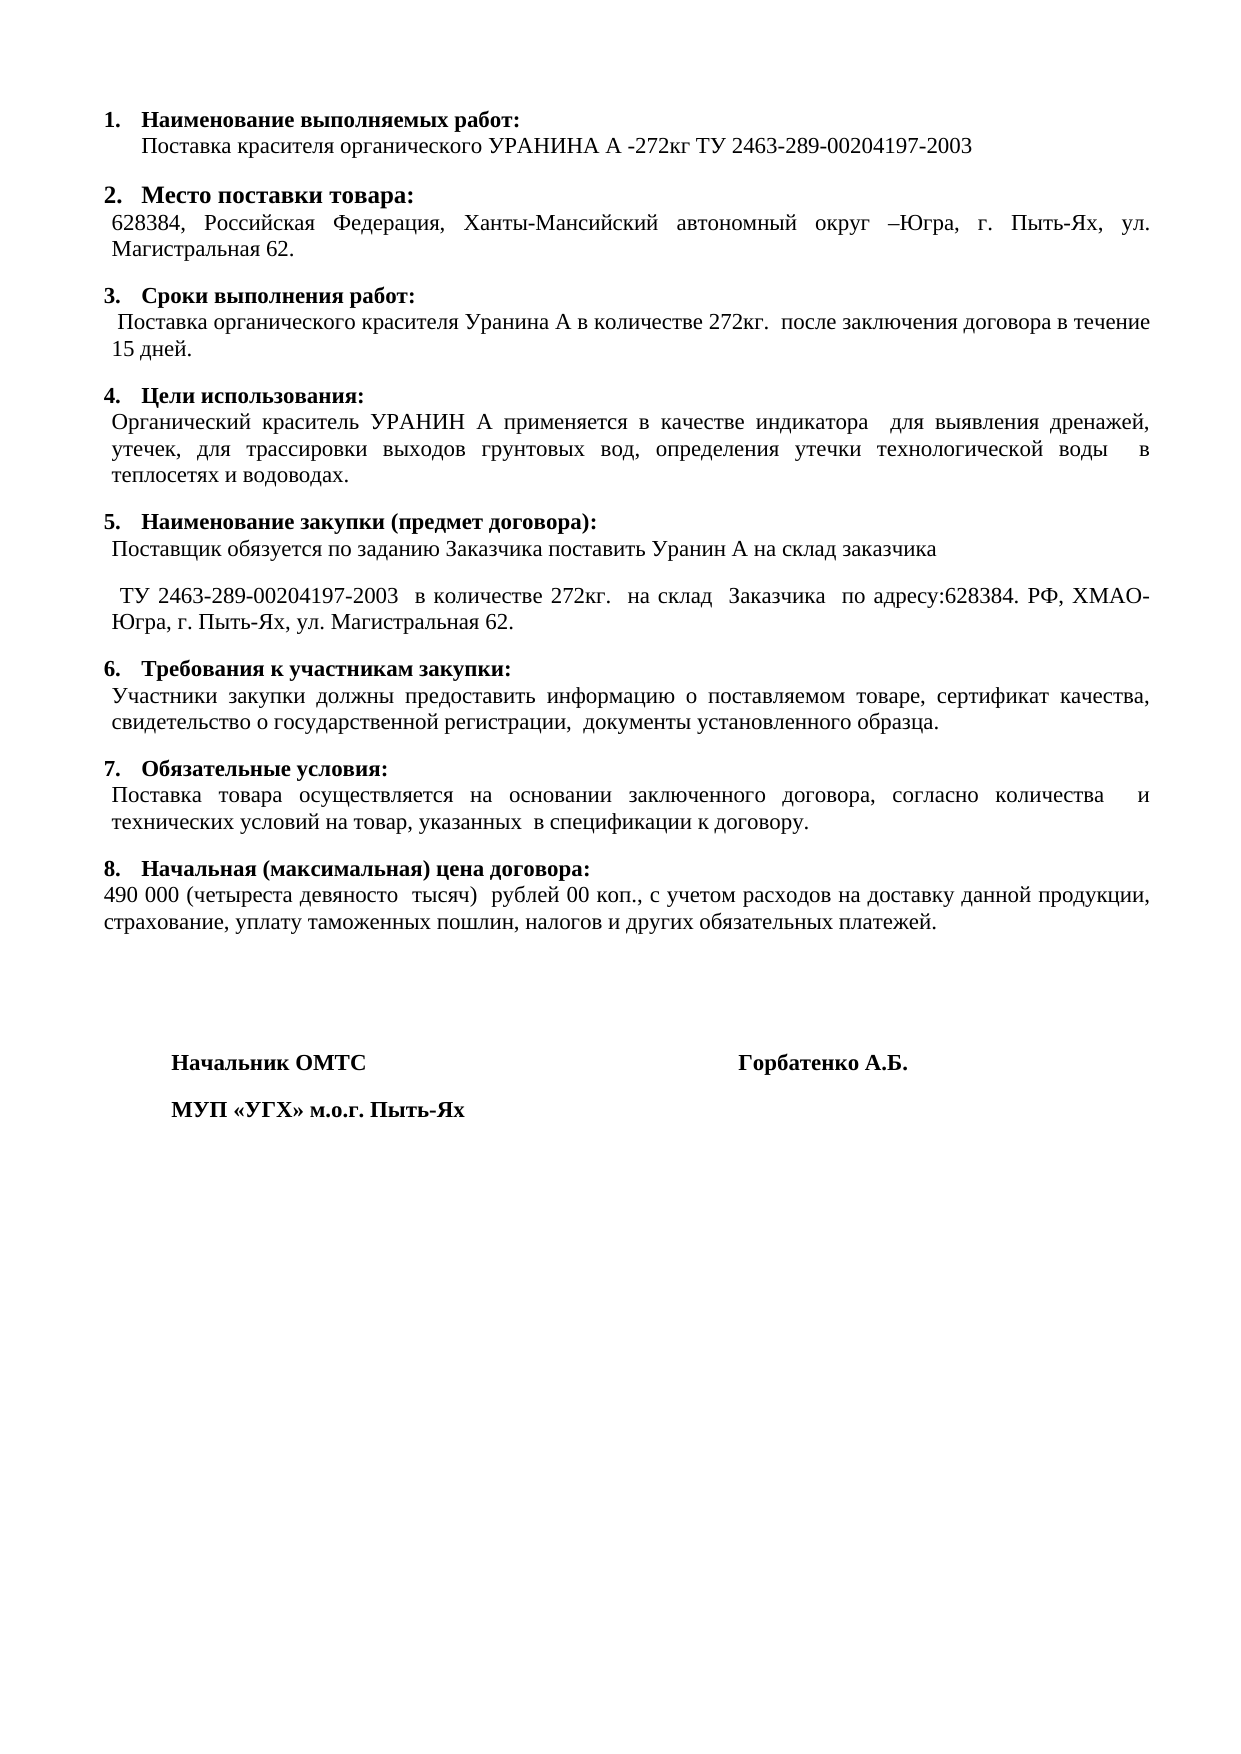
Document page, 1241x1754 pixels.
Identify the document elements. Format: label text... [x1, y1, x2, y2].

text Органический краситель УРАНИН А применяется в качестве индикатора для выявления дренажей, утечек, для трассировки выходов грунтовых вод, определения утечки технологической воды в теплосетях и водоводах. [111, 408, 1152, 487]
list Обязательные условия: [103, 755, 1152, 782]
list Начальная (максимальная) цена договора: [103, 855, 1152, 881]
text Поставка красителя органического УРАНИНА А -272кг ТУ 2463-289-00204197-2003 [141, 133, 1152, 159]
text Поставка товара осуществляется на основании заключенного договора, согласно количества и технических условий на товар, указанных в спецификации к договору. [111, 782, 1152, 834]
text Поставщик обязуется по заданию Заказчика поставить Уранин А на склад заказчика [111, 534, 1152, 561]
list Цели использования: [103, 382, 1152, 408]
list Требования к участникам закупки: [103, 655, 1152, 682]
text ТУ 2463-289-00204197-2003 в количестве 272кг. на склад Заказчика по адресу:628384. РФ, ХМАО-Югра, г. Пыть-Ях, ул. Магистральная 62. [111, 582, 1152, 634]
text 628384, Российская Федерация, Ханты-Мансийский автономный округ –Югра, г. Пыть-Ях, ул. Магистральная 62. [111, 208, 1152, 261]
list Сроки выполнения работ: [103, 282, 1152, 308]
list Наименование закупки (предмет договора): [103, 508, 1152, 534]
text Участники закупки должны предоставить информацию о поставляемом товаре, сертификат качества, свидетельство о государственной регистрации, документы установленного образца. [111, 682, 1152, 734]
list Наименование выполняемых работ: [103, 106, 1152, 133]
list Место поставки товара: [103, 180, 1152, 208]
text 490 000 (четыреста девяносто тысяч) рублей 00 коп., с учетом расходов на доставку данной продукции, страхование, уплату таможенных пошлин, налогов и других обязательных платежей. [103, 881, 1152, 934]
text Начальник ОМТС Горбатенко А.Б. [74, 1049, 1152, 1076]
text МУП «УГХ» м.о.г. Пыть-Ях [74, 1097, 1152, 1123]
text Поставка органического красителя Уранина А в количестве 272кг. после заключения договора в течение 15 дней. [111, 308, 1152, 361]
